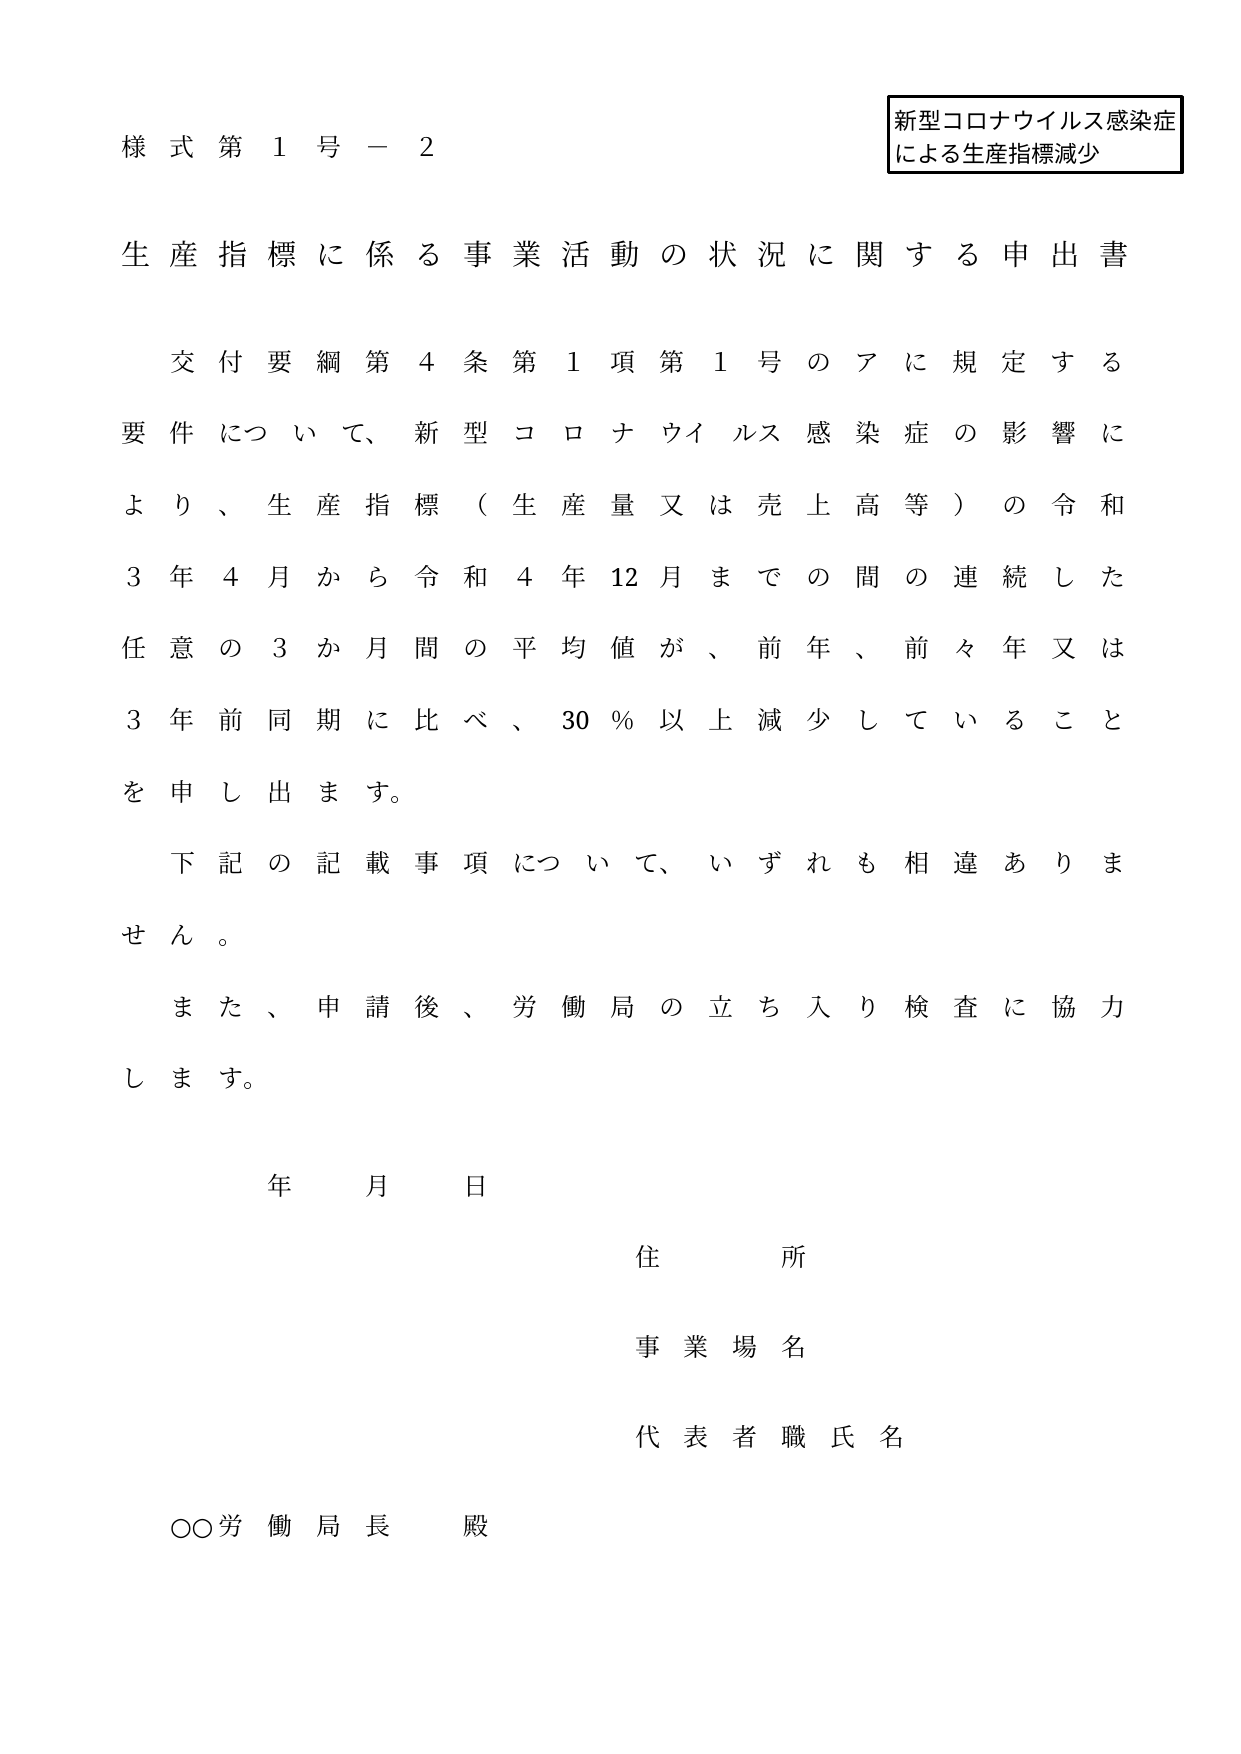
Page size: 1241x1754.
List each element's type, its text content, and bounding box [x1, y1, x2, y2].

text 事業場名 [617, 1310, 1149, 1382]
text 下記の記載事項について、いずれも相違ありません。 [121, 826, 1149, 969]
text 住 所 [617, 1220, 1149, 1292]
text ○○労働局長 殿 [146, 1489, 1149, 1561]
text 生産指標に係る事業活動の状況に関する申出書 [121, 217, 1149, 289]
text 交付要綱第４条第１項第１号のアに規定する要件について、新型コロナウイルス感染症の影響により、生産指標（生産量又は売上高等）の令和３年４月から令和４年12月までの間の連続した任意の３か月間の平均値が、前年、前々年又は３年前同期に比べ、30％以上減少していることを申し出ます。 [121, 324, 1149, 826]
text 年 月 日 [121, 1149, 1149, 1220]
text 代表者職氏名 [617, 1399, 1149, 1471]
text また、申請後、労働局の立ち入り検査に協力します。 [121, 969, 1149, 1113]
